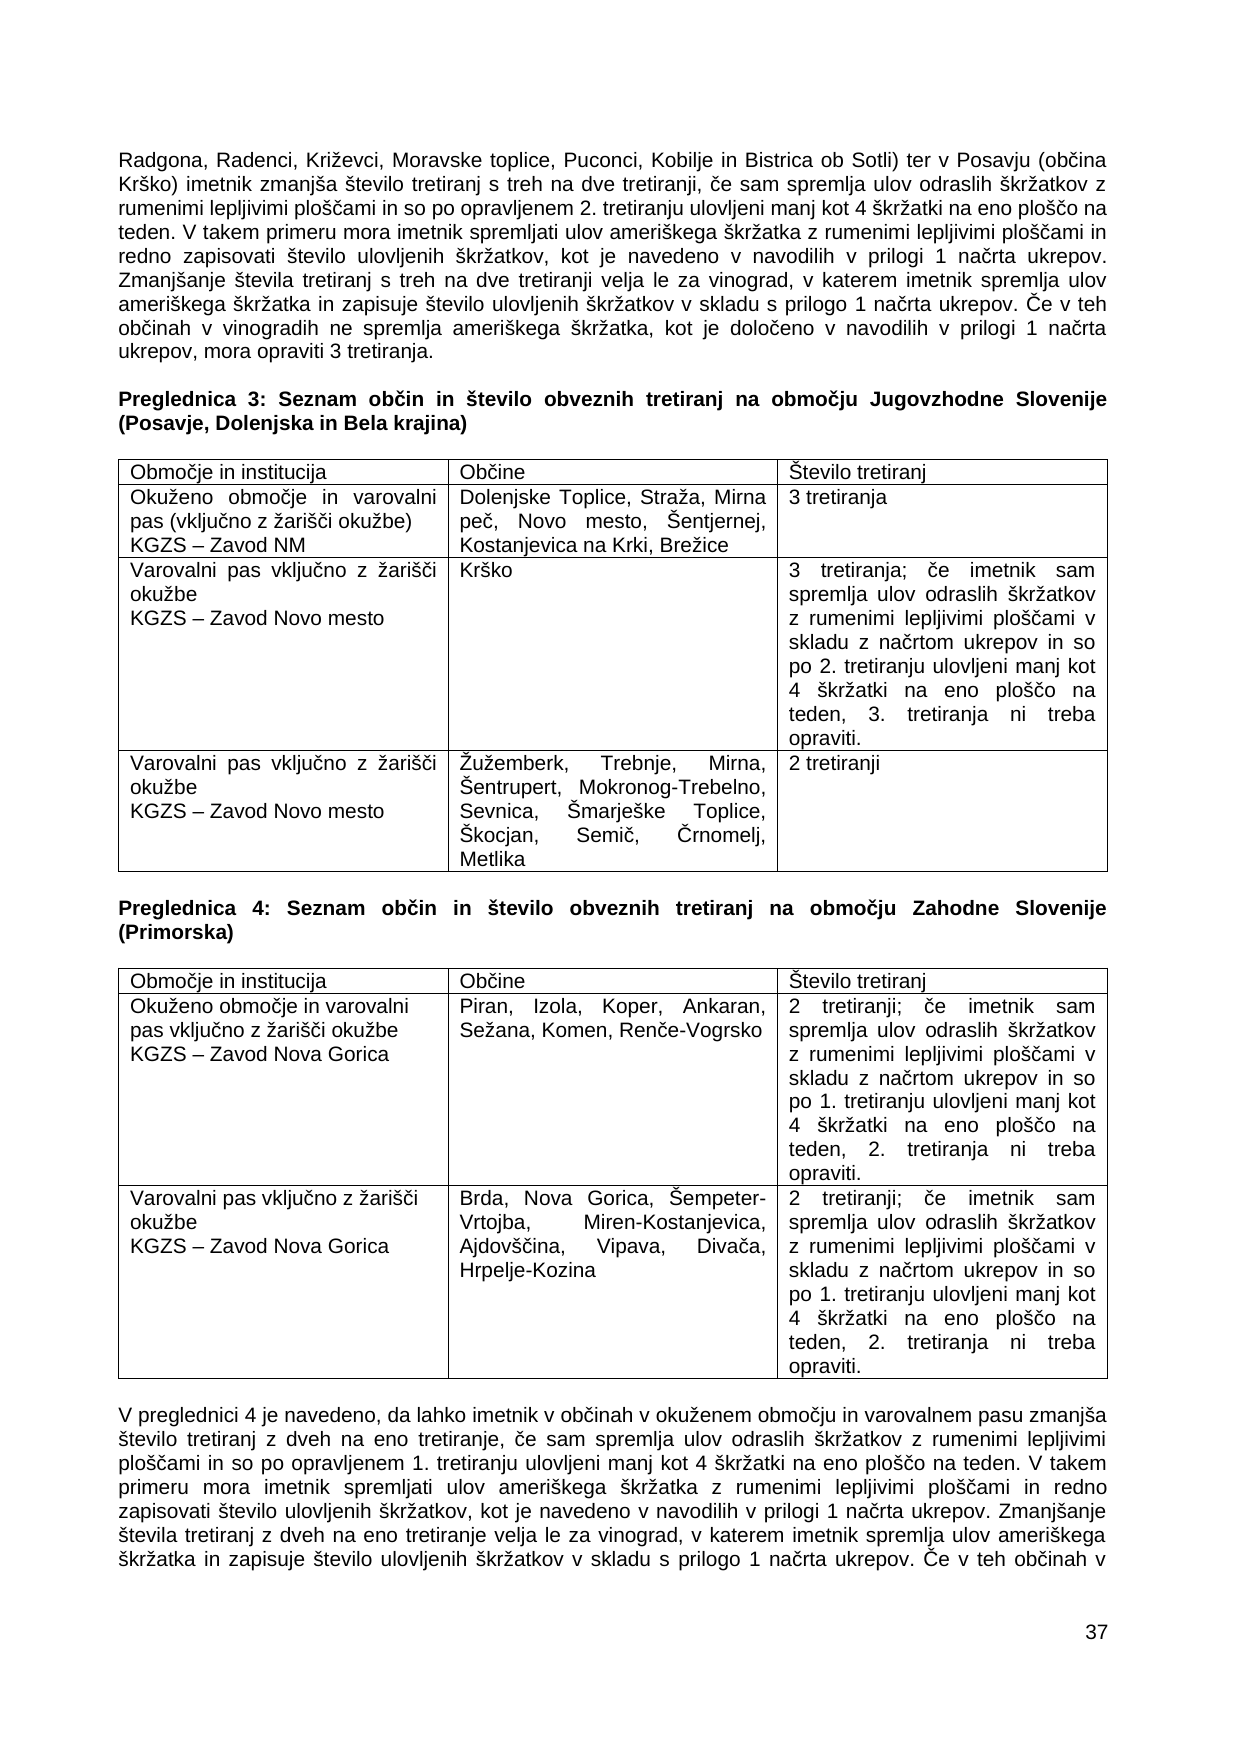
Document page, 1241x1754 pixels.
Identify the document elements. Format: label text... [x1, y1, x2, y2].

table_cell Žužemberk, Trebnje, Mirna, Šentrupert, Mokronog-Trebelno, Sevnica, Šmarješke Toplice, Škocjan, Semič, Črnomelj, Metlika [449, 751, 777, 871]
table_cell Varovalni pas vključno z žarišči okužbe KGZS – Zavod Nova Gorica [119, 1186, 448, 1378]
text Preglednica 4: Seznam občin in število obveznih tretiranj na območju Zahodne Slovenije (Primorska) [118, 896, 1108, 943]
table_cell Dolenjske Toplice, Straža, Mirna peč, Novo mesto, Šentjernej, Kostanjevica na Krki, Brežice [449, 485, 777, 557]
table_cell 2 tretiranji [778, 751, 1107, 871]
table_cell Varovalni pas vključno z žarišči okužbe KGZS – Zavod Novo mesto [119, 751, 448, 871]
table_cell Varovalni pas vključno z žarišči okužbe KGZS – Zavod Novo mesto [119, 558, 448, 750]
table_header Občine [449, 460, 777, 484]
table_cell Okuženo območje in varovalni pas (vključno z žarišči okužbe) KGZS – Zavod NM [119, 485, 448, 557]
table_cell 2 tretiranji; če imetnik sam spremlja ulov odraslih škržatkov z rumenimi lepljivimi ploščami v skladu z načrtom ukrepov in so po 1. tretiranju ulovljeni manj kot 4 škržatki na eno ploščo na teden, 2. tretiranja ni treba opraviti. [778, 994, 1107, 1185]
table_cell 3 tretiranja [778, 485, 1107, 557]
table_header Občine [449, 969, 777, 992]
table_cell 3 tretiranja; če imetnik sam spremlja ulov odraslih škržatkov z rumenimi lepljivimi ploščami v skladu z načrtom ukrepov in so po 2. tretiranju ulovljeni manj kot 4 škržatki na eno ploščo na teden, 3. tretiranja ni treba opraviti. [778, 558, 1107, 750]
table_cell Piran, Izola, Koper, Ankaran, Sežana, Komen, Renče-Vogrsko [449, 994, 777, 1185]
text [118, 148, 1108, 363]
table_cell Okuženo območje in varovalni pas vključno z žarišči okužbe KGZS – Zavod Nova Gorica [119, 994, 448, 1185]
table_cell Krško [449, 558, 777, 750]
table_header Območje in institucija [119, 460, 448, 484]
table_cell Brda, Nova Gorica, Šempeter-Vrtojba, Miren-Kostanjevica, Ajdovščina, Vipava, Divača, Hrpelje-Kozina [449, 1186, 777, 1378]
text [118, 1403, 1108, 1571]
table_header Število tretiranj [778, 460, 1107, 484]
text Preglednica 3: Seznam občin in število obveznih tretiranj na območju Jugovzhodne Slovenije (Posavje, Dolenjska in Bela krajina) [118, 387, 1108, 435]
table_header Število tretiranj [778, 969, 1107, 992]
table_cell 2 tretiranji; če imetnik sam spremlja ulov odraslih škržatkov z rumenimi lepljivimi ploščami v skladu z načrtom ukrepov in so po 1. tretiranju ulovljeni manj kot 4 škržatki na eno ploščo na teden, 2. tretiranja ni treba opraviti. [778, 1186, 1107, 1378]
table_header Območje in institucija [119, 969, 448, 992]
